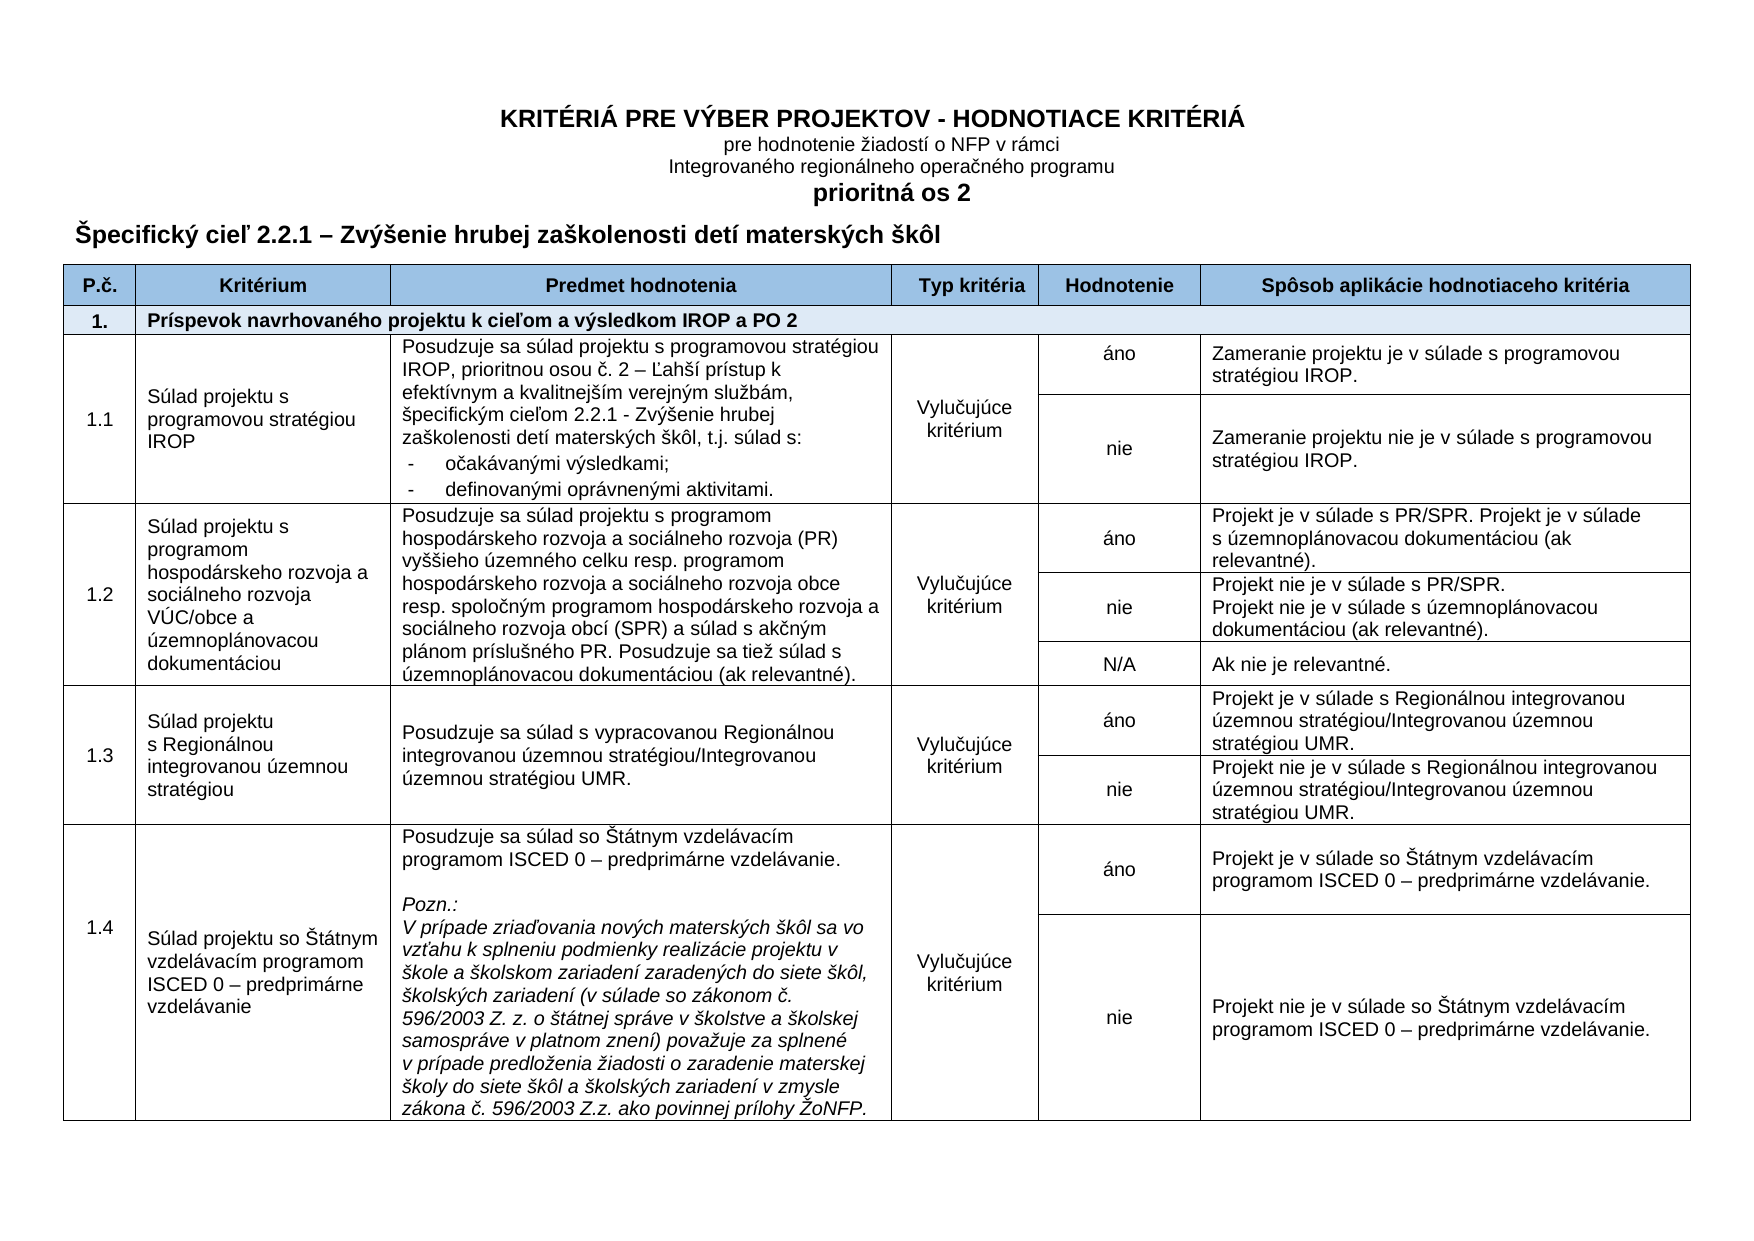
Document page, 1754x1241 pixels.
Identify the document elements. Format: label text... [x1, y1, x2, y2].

table_cell áno [1039, 686, 1200, 754]
table_header P.č. [64, 265, 135, 305]
table_cell 1.4 [64, 825, 135, 1120]
table_cell Projekt je v súlade s PR/SPR. Projekt je v súlade s územnoplánovacou dokumentáciou (ak relevantné). [1201, 504, 1690, 572]
text KRITÉRIÁ PRE VÝBER PROJEKTOV - HODNOTIACE KRITÉRIÁ [185, 104, 1560, 132]
table_cell nie [1039, 915, 1200, 1120]
table_cell 1. [64, 306, 135, 334]
table_cell Posudzuje sa súlad projektu s programom hospodárskeho rozvoja a sociálneho rozvoja (PR) vyššieho územného celku resp. programom hospodárskeho rozvoja a sociálneho rozvoja obce resp. spoločným programom hospodárskeho rozvoja a sociálneho rozvoja obcí (SPR) a súlad s akčným plánom príslušného PR. Posudzuje sa tiež súlad s územnoplánovacou dokumentáciou (ak relevantné). [391, 504, 891, 685]
table_cell Zameranie projektu nie je v súlade s programovou stratégiou IROP. [1201, 395, 1690, 503]
table_cell Posudzuje sa súlad so Štátnym vzdelávacím programom ISCED 0 – predprimárne vzdelávanie. Pozn.: V prípade zriaďovania nových materských škôl sa vo vzťahu k splneniu podmienky realizácie projektu v škole a školskom zariadení zaradených do siete škôl, školských zariadení (v súlade so zákonom č. 596/2003 Z. z. o štátnej správe v školstve a školskej samospráve v platnom znení) považuje za splnené v prípade predloženia žiadosti o zaradenie materskej školy do siete škôl a školských zariadení v zmysle zákona č. 596/2003 Z.z. ako povinnej prílohy ŽoNFP. [391, 825, 891, 1120]
table_cell Projekt je v súlade s Regionálnou integrovanou územnou stratégiou/Integrovanou územnou stratégiou UMR. [1201, 686, 1690, 754]
table_cell áno [1039, 825, 1200, 914]
text prioritná os 2 [276, 178, 1508, 207]
table_cell N/A [1039, 642, 1200, 685]
table_header Kritérium [136, 265, 390, 305]
table_cell Ak nie je relevantné. [1201, 642, 1690, 685]
table_cell Súlad projektu so Štátnym vzdelávacím programom ISCED 0 – predprimárne vzdelávanie [136, 825, 390, 1120]
table_cell Vylučujúce kritérium [892, 335, 1038, 503]
text pre hodnotenie žiadostí o NFP v rámci [223, 132, 1560, 155]
table_cell Vylučujúce kritérium [892, 686, 1038, 824]
table_cell 1.1 [64, 335, 135, 503]
text Špecifický cieľ 2.2.1 – Zvýšenie hrubej zaškolenosti detí materských škôl [75, 220, 1679, 249]
table_header Typ kritéria [892, 265, 1038, 305]
table_header Hodnotenie [1039, 265, 1200, 305]
table_cell 1.2 [64, 504, 135, 685]
table_cell nie [1039, 756, 1200, 824]
table_header Predmet hodnotenia [391, 265, 891, 305]
table_cell áno [1039, 335, 1200, 394]
table_cell Príspevok navrhovaného projektu k cieľom a výsledkom IROP a PO 2 [136, 306, 1690, 334]
table_cell Posudzuje sa súlad projektu s programovou stratégiou IROP, prioritnou osou č. 2 – Ľahší prístup k efektívnym a kvalitnejším verejným službám, špecifickým cieľom 2.2.1 - Zvýšenie hrubej zaškolenosti detí materských škôl, t.j. súlad s: očakávanými výsledkami; definovanými oprávnenými aktivitami. [391, 335, 891, 503]
table_cell Súlad projektu s programovou stratégiou IROP [136, 335, 390, 503]
table_cell áno [1039, 504, 1200, 572]
table_cell Projekt nie je v súlade s Regionálnou integrovanou územnou stratégiou/Integrovanou územnou stratégiou UMR. [1201, 756, 1690, 824]
table_header Spôsob aplikácie hodnotiaceho kritéria [1201, 265, 1690, 305]
table_cell Posudzuje sa súlad s vypracovanou Regionálnou integrovanou územnou stratégiou/Integrovanou územnou stratégiou UMR. [391, 686, 891, 824]
table_cell Vylučujúce kritérium [892, 504, 1038, 685]
table_cell Zameranie projektu je v súlade s programovou stratégiou IROP. [1201, 335, 1690, 394]
table_cell Súlad projektu s Regionálnou integrovanou územnou stratégiou [136, 686, 390, 824]
table_cell Vylučujúce kritérium [892, 825, 1038, 1120]
table_cell Projekt nie je v súlade so Štátnym vzdelávacím programom ISCED 0 – predprimárne vzdelávanie. [1201, 915, 1690, 1120]
table_cell nie [1039, 573, 1200, 641]
table_cell 1.3 [64, 686, 135, 824]
table_cell Projekt je v súlade so Štátnym vzdelávacím programom ISCED 0 – predprimárne vzdelávanie. [1201, 825, 1690, 914]
table_cell nie [1039, 395, 1200, 503]
table_cell Projekt nie je v súlade s PR/SPR. Projekt nie je v súlade s územnoplánovacou dokumentáciou (ak relevantné). [1201, 573, 1690, 641]
table_cell Súlad projektu s programom hospodárskeho rozvoja a sociálneho rozvoja VÚC/obce a územnoplánovacou dokumentáciou [136, 504, 390, 685]
text Integrovaného regionálneho operačného programu [223, 155, 1560, 178]
